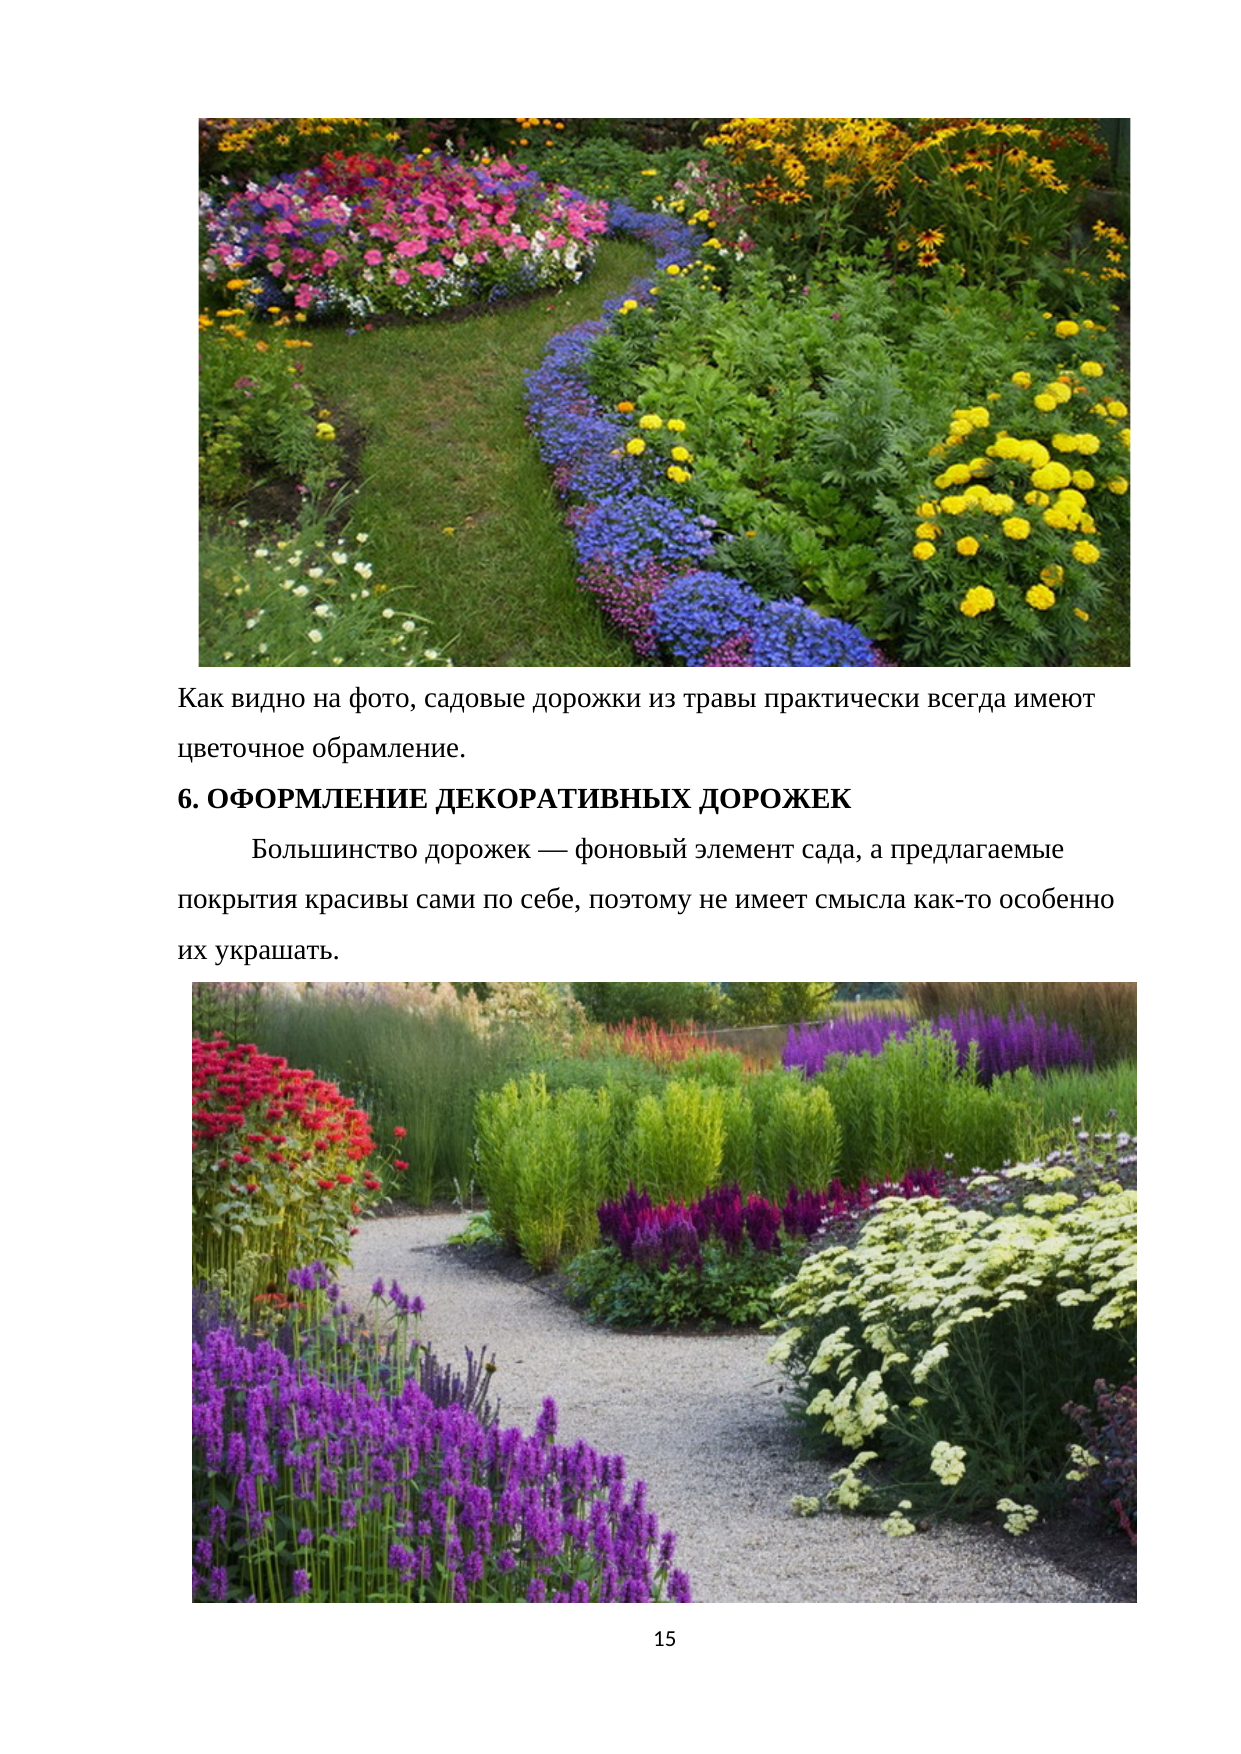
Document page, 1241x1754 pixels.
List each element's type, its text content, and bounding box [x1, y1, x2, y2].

picture [198, 118, 1131, 667]
text Большинство дорожек — фоновый элемент сада, а предлагаемые покрытия красивы сами по себе, поэтому не имеет смысла как-то особенно их украшать. [177, 831, 1152, 965]
text 6. ОФОРМЛЕНИЕ ДЕКОРАТИВНЫХ ДОРОЖЕК [177, 781, 1152, 814]
picture [192, 982, 1137, 1603]
text Как видно на фото, садовые дорожки из травы практически всегда имеют цветочное обрамление. [177, 680, 1152, 764]
